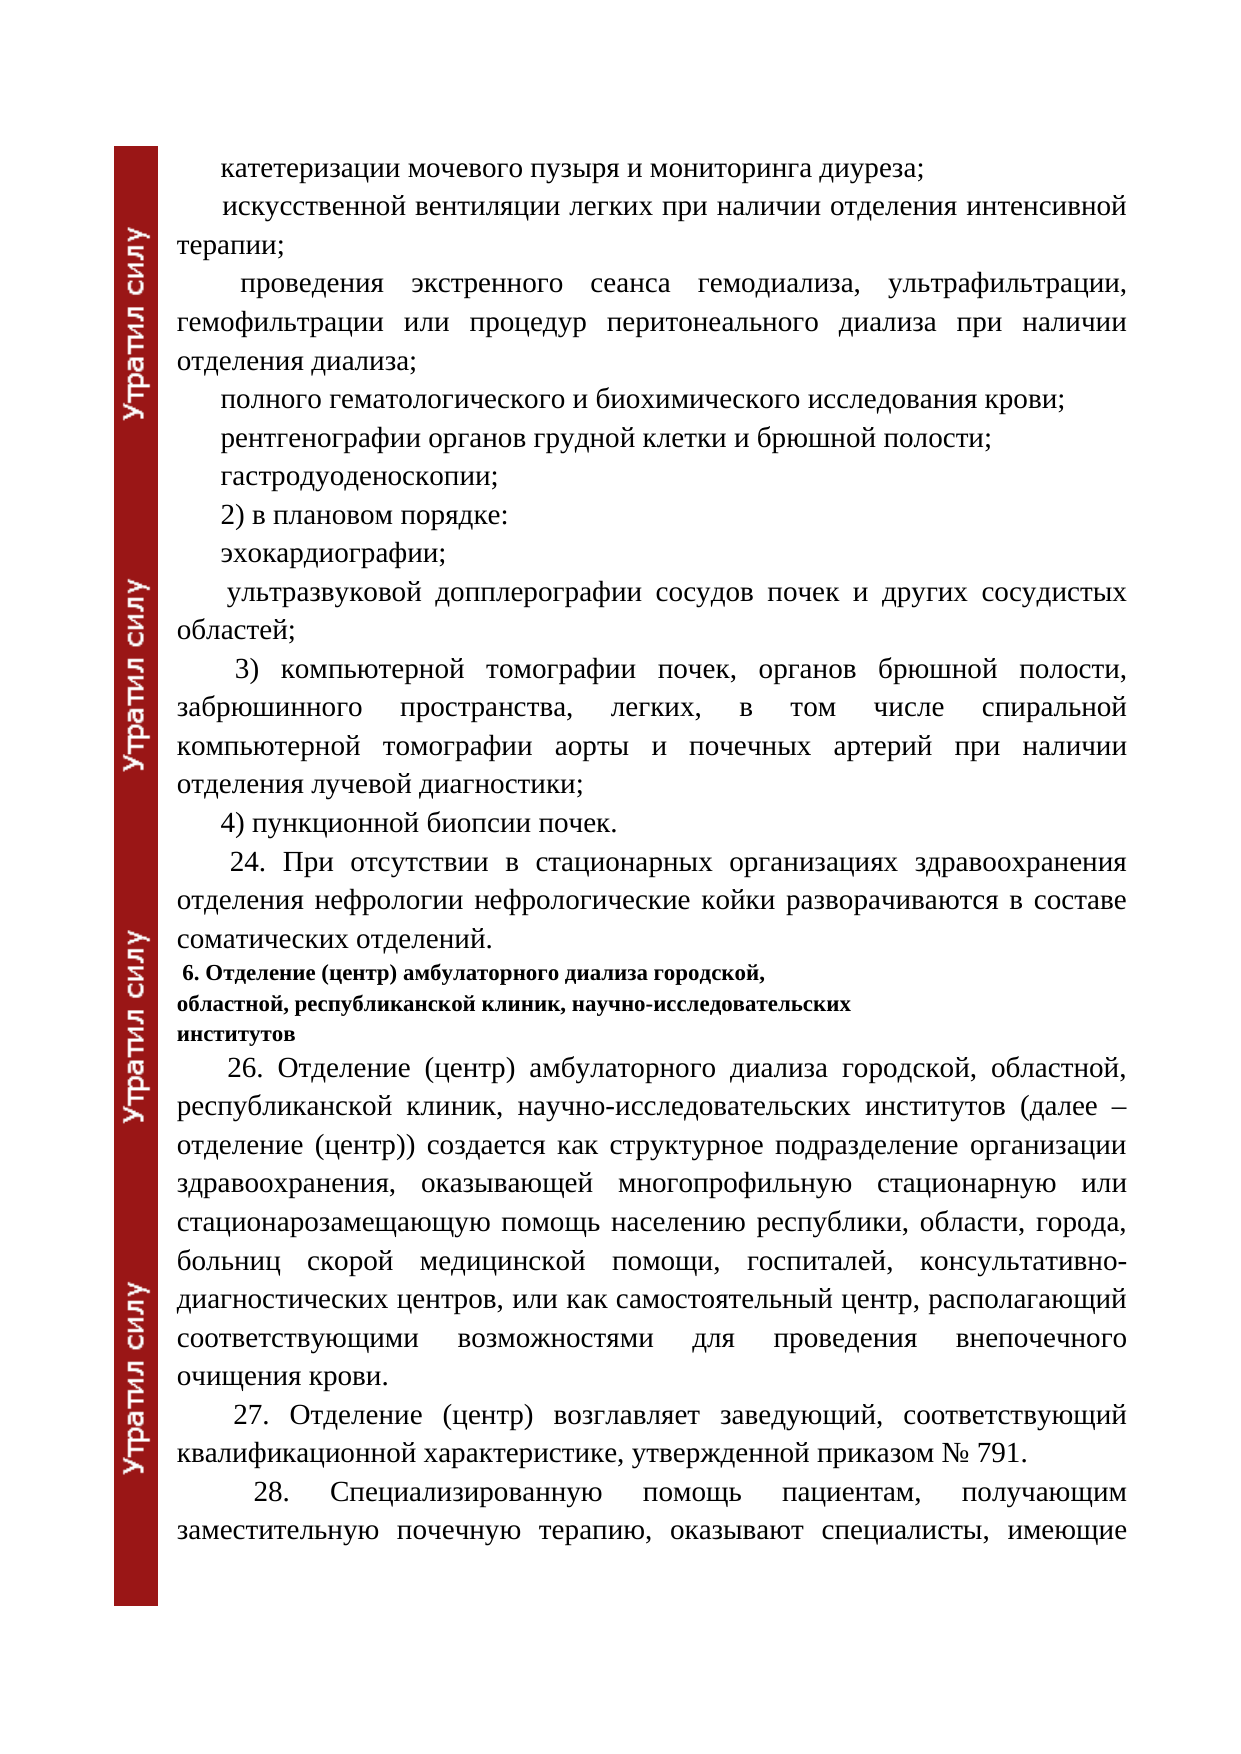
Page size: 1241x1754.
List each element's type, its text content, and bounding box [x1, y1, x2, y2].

picture [114, 183, 158, 188]
text 24. При отсутствии в стационарных организациях здравоохранения отделения нефрологии нефрологические койки разворачиваются в составе соматических отделений. [112, 844, 1128, 954]
text 6. Отделение (центр) амбулаторного диализа городской, областной, республиканской клиник, научно-исследовательских институтов [112, 959, 1128, 1046]
picture [114, 530, 158, 535]
text катетеризации мочевого пузыря и мониторинга диуреза; [112, 150, 1128, 183]
text 4) пункционной биопсии почек. [112, 805, 1128, 839]
text 26. Отделение (центр) амбулаторного диализа городской, областной, республиканской клиник, научно-исследовательских институтов (далее – отделение (центр)) создается как структурное подразделение организации здравоохранения, оказывающей многопрофильную стационарную или стационарозамещающую помощь населению республики, области, города, больниц скорой медицинской помощи, госпиталей, консультативно-диагностических центров, или как самостоятельный центр, располагающий соответствующими возможностями для проведения внепочечного очищения крови. [112, 1050, 1128, 1392]
picture [114, 1469, 158, 1474]
picture [114, 376, 158, 381]
picture [114, 646, 158, 651]
picture [114, 261, 158, 266]
picture [114, 415, 158, 420]
picture [114, 1046, 158, 1050]
text полного гематологического и биохимического исследования крови; [112, 381, 1128, 415]
text эхокардиографии; [112, 535, 1128, 569]
text искусственной вентиляции легких при наличии отделения интенсивной терапии; [112, 188, 1128, 261]
picture [114, 839, 158, 844]
picture [114, 492, 158, 497]
text ультразвуковой допплерографии сосудов почек и других сосудистых областей; [112, 574, 1128, 646]
text 3) компьютерной томографии почек, органов брюшной полости, забрюшинного пространства, легких, в том числе спиральной компьютерной томографии аорты и почечных артерий при наличии отделения лучевой диагностики; [112, 651, 1128, 800]
picture [114, 1546, 158, 1606]
picture [114, 1392, 158, 1397]
text 2) в плановом порядке: [112, 497, 1128, 530]
picture [114, 146, 158, 150]
picture [114, 954, 158, 959]
text рентгенографии органов грудной клетки и брюшной полости; [112, 420, 1128, 453]
picture [114, 800, 158, 805]
text 27. Отделение (центр) возглавляет заведующий, соответствующий квалификационной характеристике, утвержденной приказом № 791. [112, 1397, 1128, 1469]
text проведения экстренного сеанса гемодиализа, ультрафильтрации, гемофильтрации или процедур перитонеального диализа при наличии отделения диализа; [112, 266, 1128, 376]
picture [114, 569, 158, 574]
picture [114, 453, 158, 458]
text гастродуоденоскопии; [112, 458, 1128, 492]
